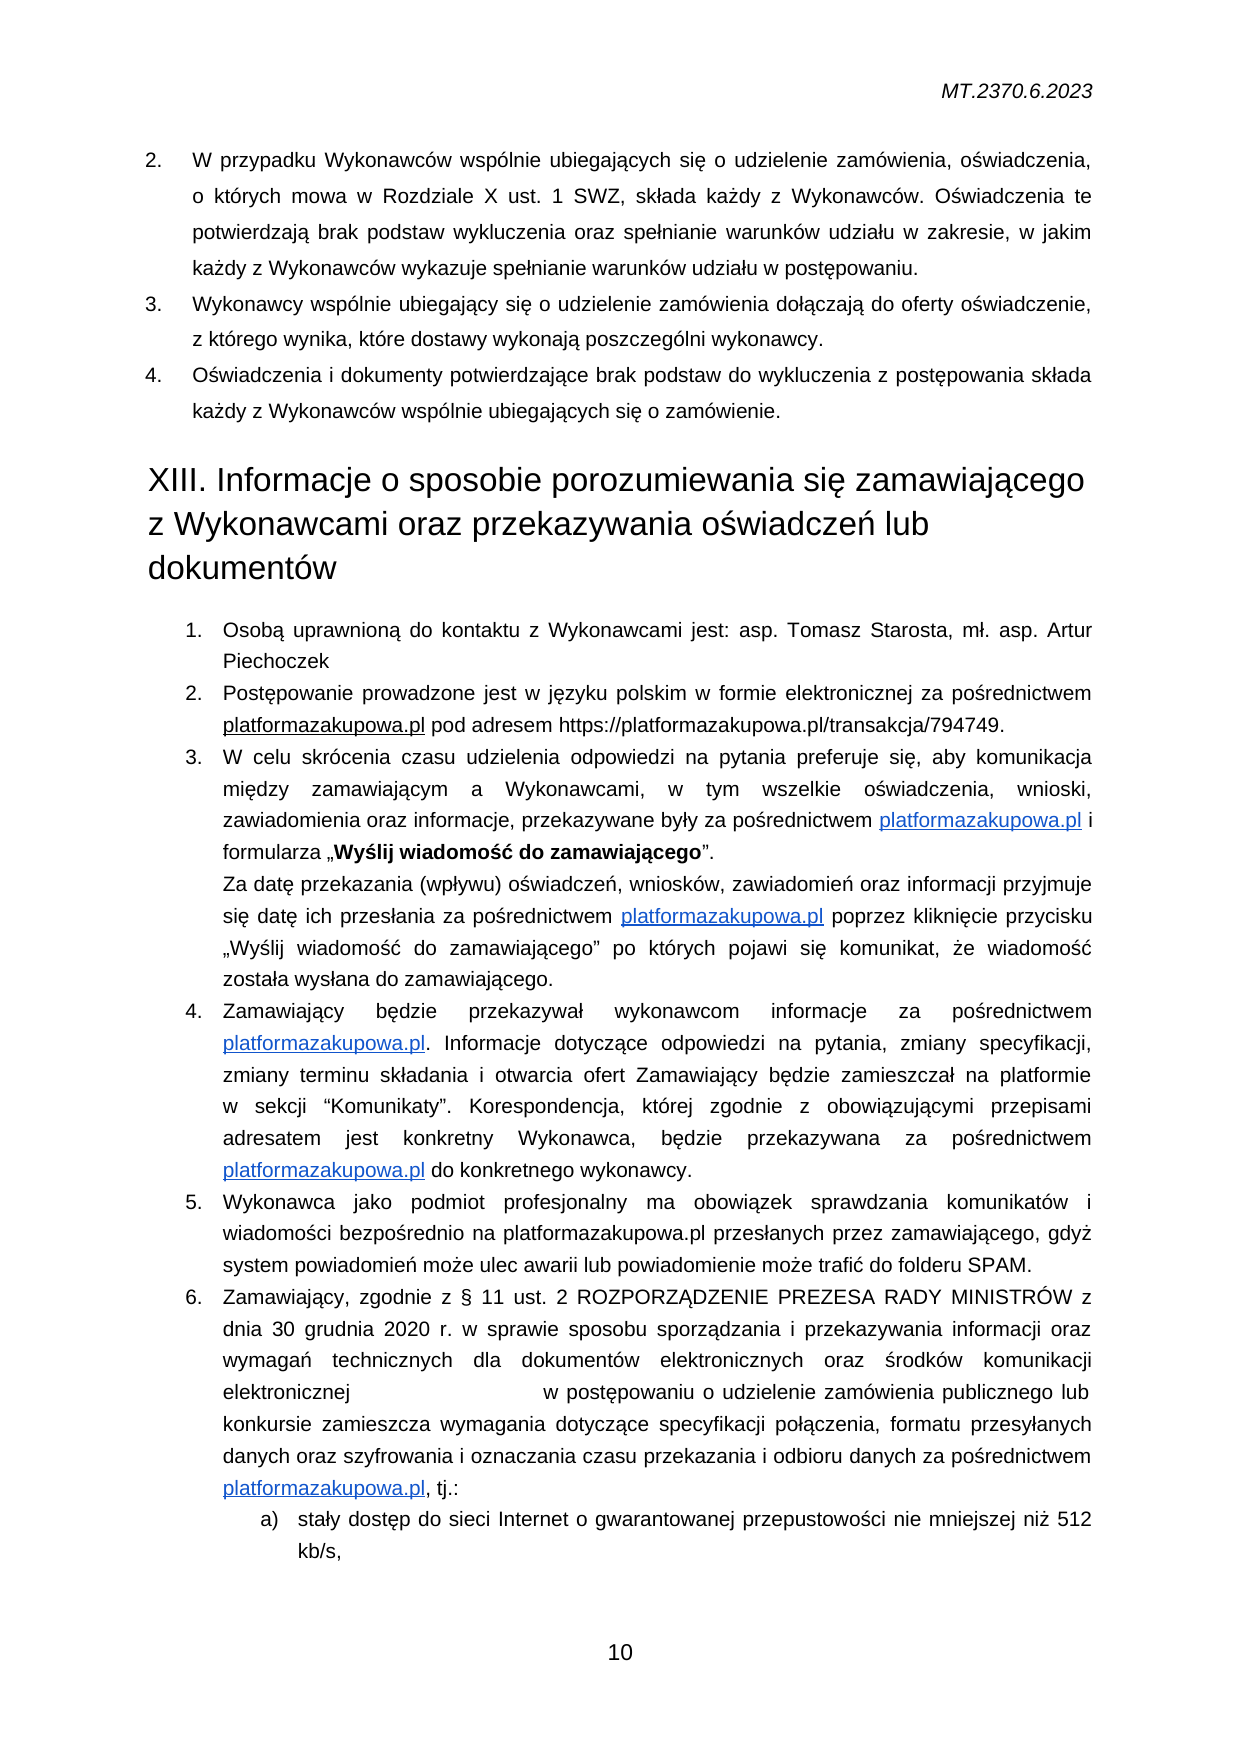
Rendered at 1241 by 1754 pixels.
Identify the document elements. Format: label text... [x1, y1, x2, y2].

list Wykonawcy wspólnie ubiegający się o udzielenie zamówienia dołączają do oferty oświadczenie, z którego wynika, które dostawy wykonają poszczególni wykonawcy. [145, 291, 1093, 351]
text Za datę przekazania (wpływu) oświadczeń, wniosków, zawiadomień oraz informacji przyjmuje się datę ich przesłania za pośrednictwem platformazakupowa.pl poprzez kliknięcie przycisku „Wyślij wiadomość do zamawiającego” po których pojawi się komunikat, że wiadomość została wysłana do zamawiającego. [223, 872, 1093, 991]
list Zamawiający, zgodnie z § 11 ust. 2 ROZPORZĄDZENIE PREZESA RADY MINISTRÓW z dnia 30 grudnia 2020 r. w sprawie sposobu sporządzania i przekazywania informacji oraz wymagań technicznych dla dokumentów elektronicznych oraz środków komunikacji elektronicznej w postępowaniu o udzielenie zamówienia publicznego lub konkursie zamieszcza wymagania dotyczące specyfikacji połączenia, formatu przesyłanych danych oraz szyfrowania i oznaczania czasu przekazania i odbioru danych za pośrednictwem platformazakupowa.pl, tj.: [185, 1285, 1093, 1499]
list Wykonawca jako podmiot profesjonalny ma obowiązek sprawdzania komunikatów i wiadomości bezpośrednio na platformazakupowa.pl przesłanych przez zamawiającego, gdyż system powiadomień może ulec awarii lub powiadomienie może trafić do folderu SPAM. [185, 1189, 1093, 1277]
list Zamawiający będzie przekazywał wykonawcom informacje za pośrednictwem platformazakupowa.pl. Informacje dotyczące odpowiedzi na pytania, zmiany specyfikacji, zmiany terminu składania i otwarcia ofert Zamawiający będzie zamieszczał na platformie w sekcji “Komunikaty”. Korespondencja, której zgodnie z obowiązującymi przepisami adresatem jest konkretny Wykonawca, będzie przekazywana za pośrednictwem platformazakupowa.pl do konkretnego wykonawcy. [185, 999, 1093, 1182]
list Osobą uprawnioną do kontaktu z Wykonawcami jest: asp. Tomasz Starosta, mł. asp. Artur Piechoczek [185, 618, 1093, 673]
list Postępowanie prowadzone jest w języku polskim w formie elektronicznej za pośrednictwem platformazakupowa.pl pod adresem https://platformazakupowa.pl/transakcja/794749. [185, 681, 1093, 737]
subtitle XIII. Informacje o sposobie porozumiewania się zamawiającego z Wykonawcami oraz przekazywania oświadczeń lub dokumentów [148, 460, 1093, 587]
list W celu skrócenia czasu udzielenia odpowiedzi na pytania preferuje się, aby komunikacja między zamawiającym a Wykonawcami, w tym wszelkie oświadczenia, wnioski, zawiadomienia oraz informacje, przekazywane były za pośrednictwem platformazakupowa.pl i formularza „Wyślij wiadomość do zamawiającego”. [185, 745, 1093, 864]
list Oświadczenia i dokumenty potwierdzające brak podstaw do wykluczenia z postępowania składa każdy z Wykonawców wspólnie ubiegających się o zamówienie. [145, 363, 1093, 423]
list stały dostęp do sieci Internet o gwarantowanej przepustowości nie mniejszej niż 512 kb/s, [260, 1507, 1093, 1563]
list W przypadku Wykonawców wspólnie ubiegających się o udzielenie zamówienia, oświadczenia, o których mowa w Rozdziale X ust. 1 SWZ, składa każdy z Wykonawców. Oświadczenia te potwierdzają brak podstaw wykluczenia oraz spełnianie warunków udziału w zakresie, w jakim każdy z Wykonawców wykazuje spełnianie warunków udziału w postępowaniu. [145, 148, 1093, 279]
